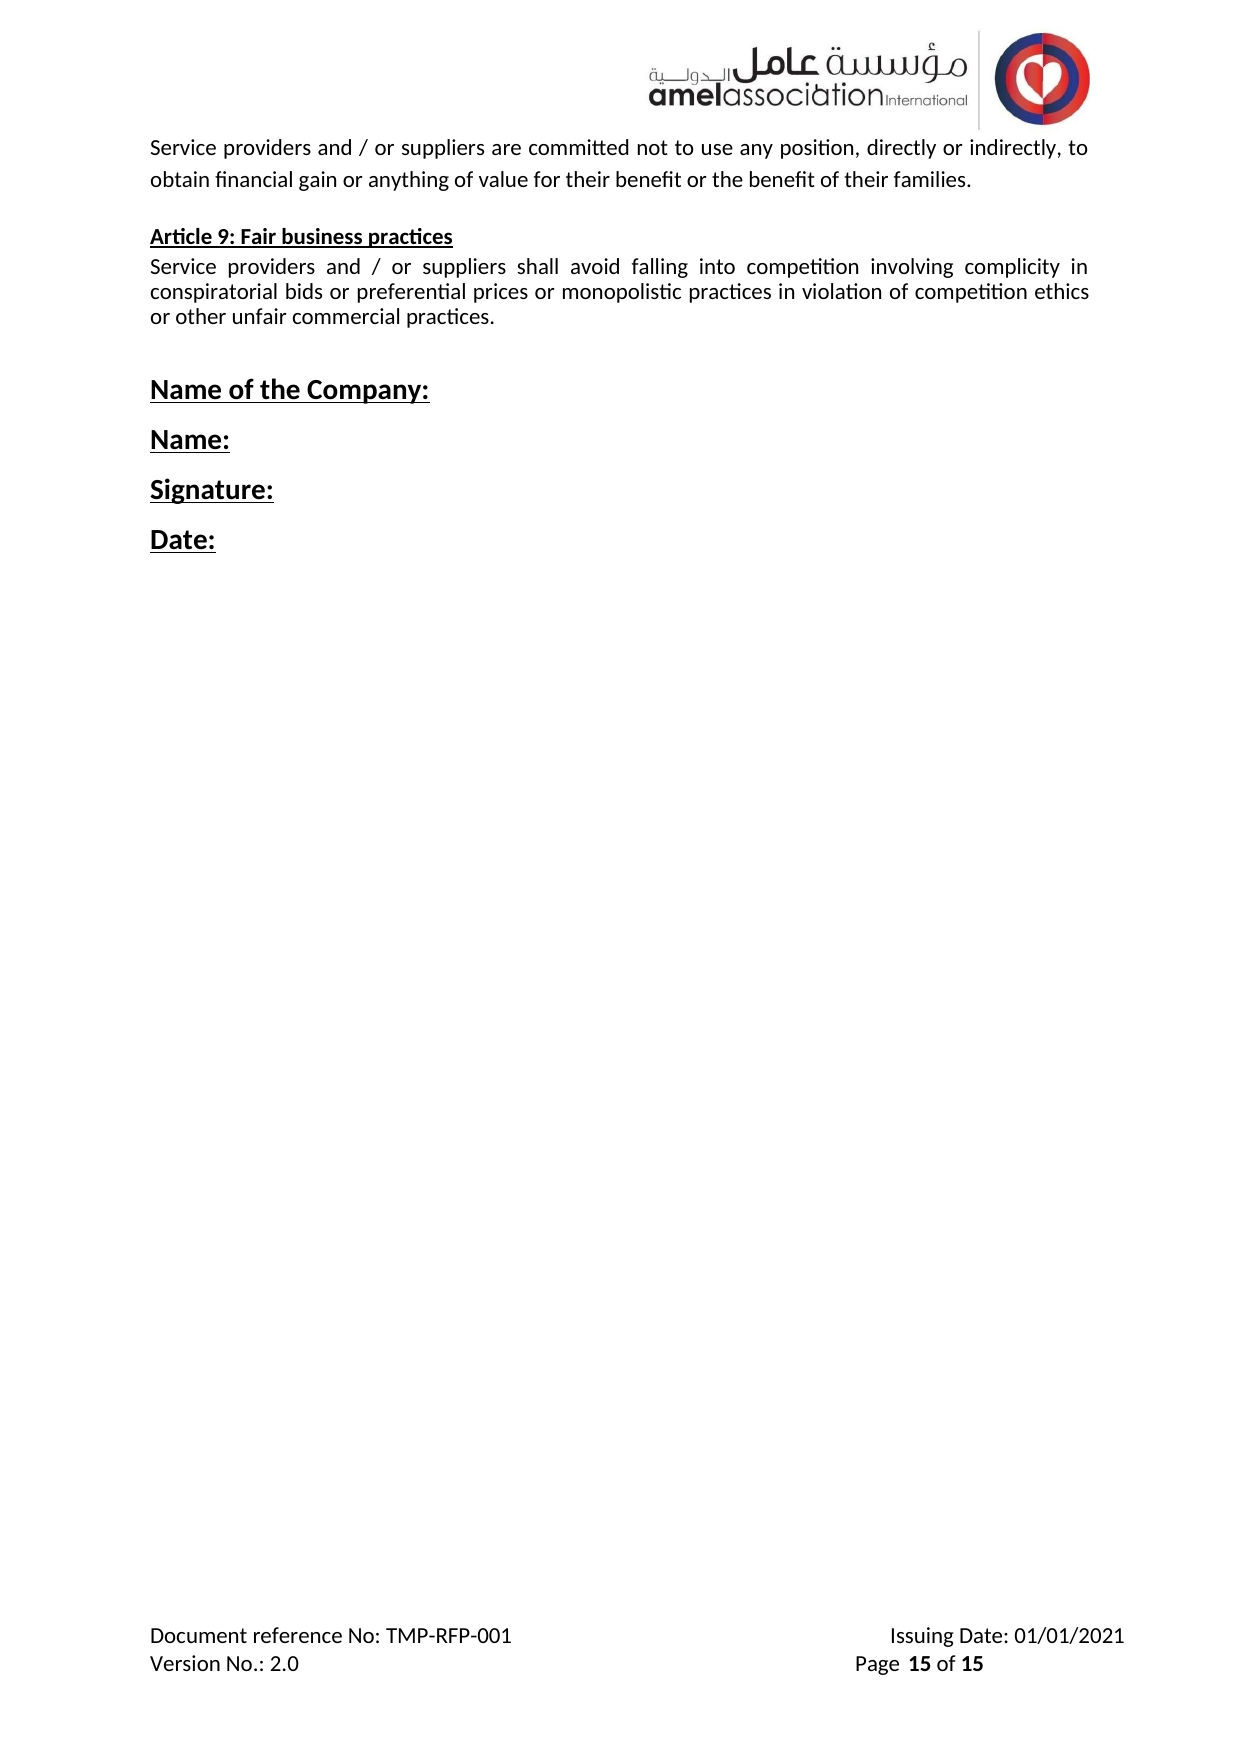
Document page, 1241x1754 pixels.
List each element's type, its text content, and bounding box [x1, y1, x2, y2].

text Name: [150, 429, 1090, 454]
text Date: [150, 529, 1090, 554]
picture [645, 28, 1091, 133]
text Service providers and / or suppliers shall avoid falling into competition involving complicity in conspiratorial bids or preferential prices or monopolistic practices in violation of competition ethics or other unfair commercial practices. [150, 254, 1090, 329]
text Signature: [150, 479, 1090, 504]
text Article 9: Fair business practices [150, 222, 1090, 250]
text Name of the Company: [150, 379, 1090, 404]
text Service providers and / or suppliers are committed not to use any position, directly or indirectly, to obtain financial gain or anything of value for their benefit or the benefit of their families. [150, 133, 1090, 193]
